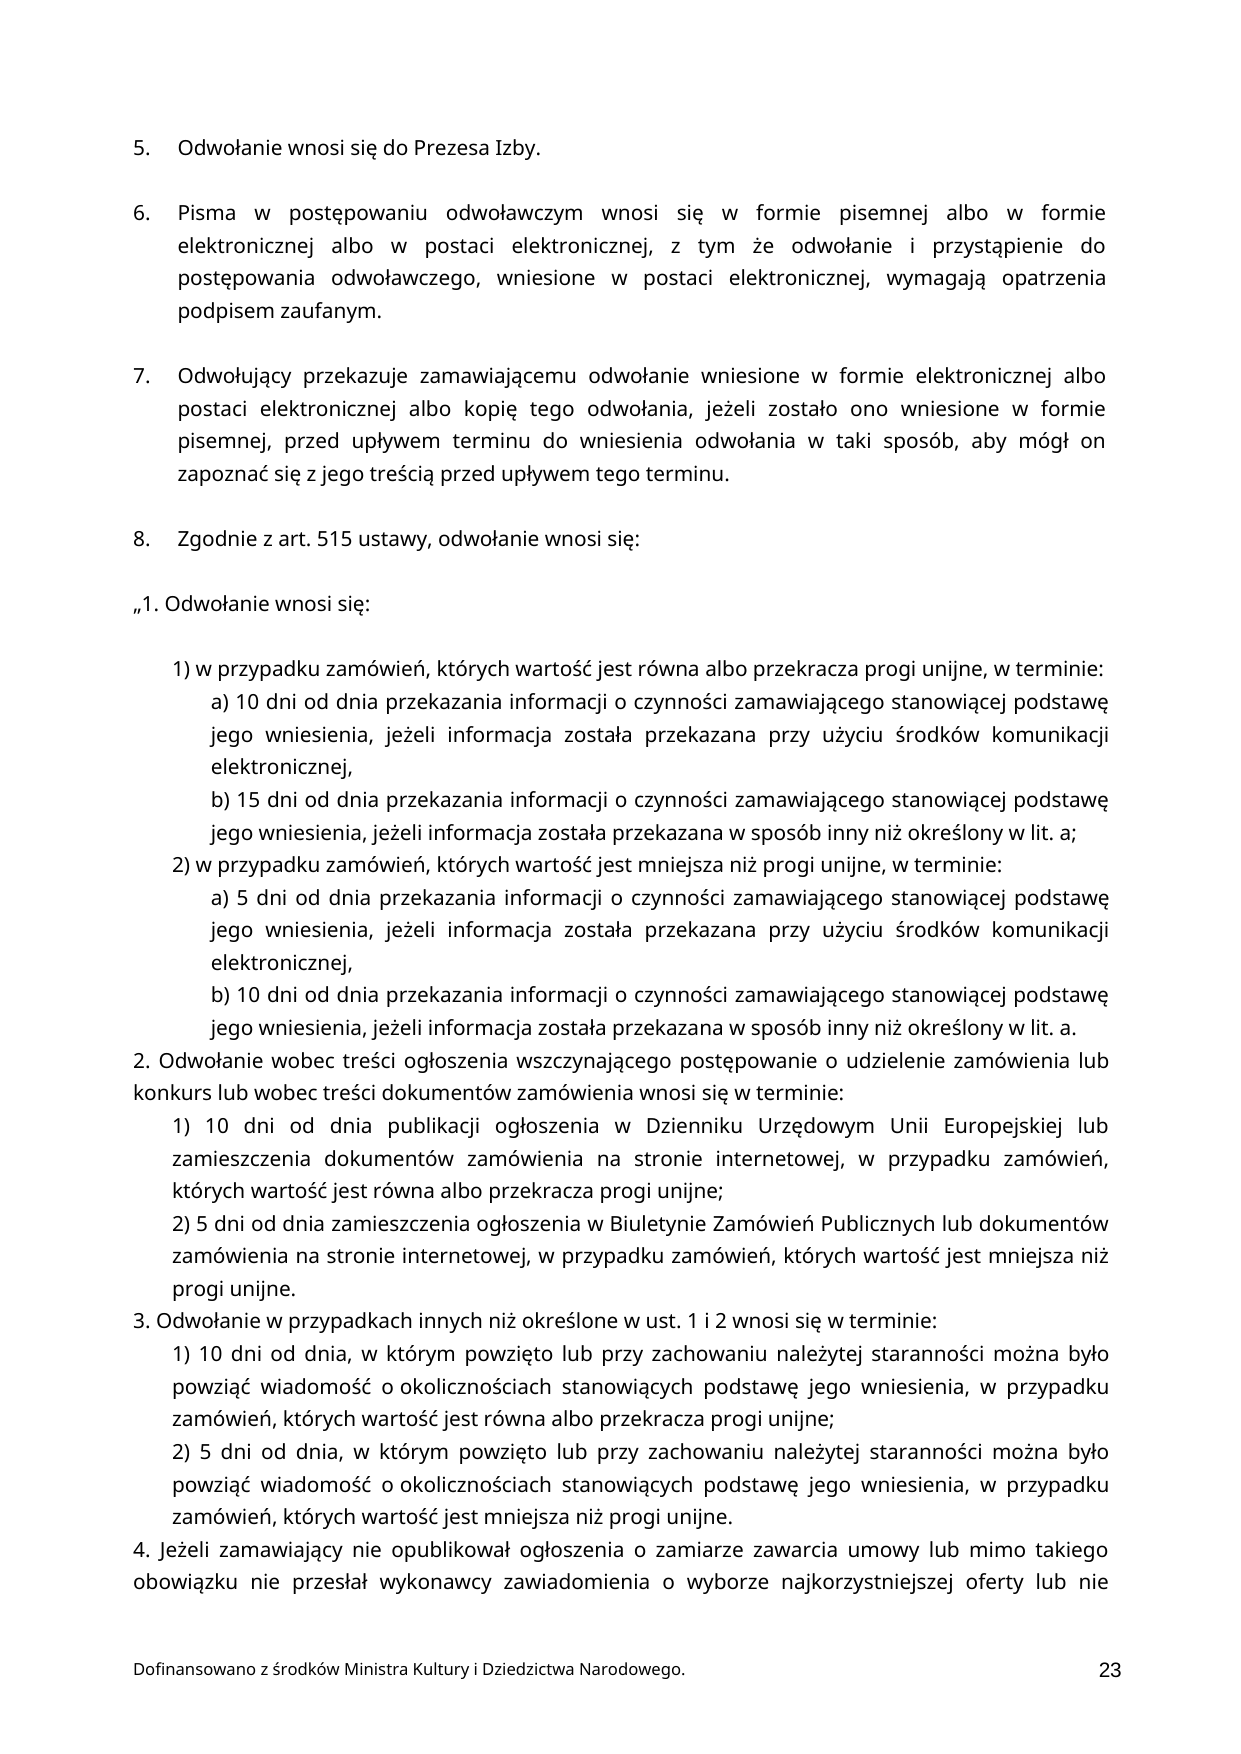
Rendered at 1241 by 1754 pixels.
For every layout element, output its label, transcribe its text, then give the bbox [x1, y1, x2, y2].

text a) 10 dni od dnia przekazania informacji o czynności zamawiającego stanowiącej podstawę jego wniesienia, jeżeli informacja została przekazana przy użyciu środków komunikacji elektronicznej, [211, 687, 1110, 781]
text 1) 10 dni od dnia publikacji ogłoszenia w Dzienniku Urzędowym Unii Europejskiej lub zamieszczenia dokumentów zamówienia na stronie internetowej, w przypadku zamówień, których wartość jest równa albo przekracza progi unijne; [172, 1111, 1110, 1205]
text 2) w przypadku zamówień, których wartość jest mniejsza niż progi unijne, w terminie: [172, 850, 1110, 879]
list Zgodnie z art. 515 ustawy, odwołanie wnosi się: [133, 524, 1107, 553]
text b) 15 dni od dnia przekazania informacji o czynności zamawiającego stanowiącej podstawę jego wniesienia, jeżeli informacja została przekazana w sposób inny niż określony w lit. a; [211, 785, 1110, 846]
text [133, 1535, 1110, 1596]
text a) 5 dni od dnia przekazania informacji o czynności zamawiającego stanowiącej podstawę jego wniesienia, jeżeli informacja została przekazana przy użyciu środków komunikacji elektronicznej, [211, 883, 1110, 976]
list Pisma w postępowaniu odwoławczym wnosi się w formie pisemnej albo w formie elektronicznej albo w postaci elektronicznej, z tym że odwołanie i przystąpienie do postępowania odwoławczego, wniesione w postaci elektronicznej, wymagają opatrzenia podpisem zaufanym. [133, 198, 1107, 324]
text 1) w przypadku zamówień, których wartość jest równa albo przekracza progi unijne, w terminie: [172, 654, 1110, 683]
list Odwołanie wnosi się do Prezesa Izby. [133, 133, 1107, 161]
text 2) 5 dni od dnia, w którym powzięto lub przy zachowaniu należytej staranności można było powziąć wiadomość o okolicznościach stanowiących podstawę jego wniesienia, w przypadku zamówień, których wartość jest mniejsza niż progi unijne. [172, 1437, 1110, 1531]
text „1. Odwołanie wnosi się: [133, 589, 1110, 618]
text 3. Odwołanie w przypadkach innych niż określone w ust. 1 i 2 wnosi się w terminie: [133, 1307, 1110, 1335]
text b) 10 dni od dnia przekazania informacji o czynności zamawiającego stanowiącej podstawę jego wniesienia, jeżeli informacja została przekazana w sposób inny niż określony w lit. a. [211, 981, 1110, 1042]
list Odwołujący przekazuje zamawiającemu odwołanie wniesione w formie elektronicznej albo postaci elektronicznej albo kopię tego odwołania, jeżeli zostało ono wniesione w formie pisemnej, przed upływem terminu do wniesienia odwołania w taki sposób, aby mógł on zapoznać się z jego treścią przed upływem tego terminu. [133, 361, 1107, 487]
text 1) 10 dni od dnia, w którym powzięto lub przy zachowaniu należytej staranności można było powziąć wiadomość o okolicznościach stanowiących podstawę jego wniesienia, w przypadku zamówień, których wartość jest równa albo przekracza progi unijne; [172, 1339, 1110, 1433]
text 2. Odwołanie wobec treści ogłoszenia wszczynającego postępowanie o udzielenie zamówienia lub konkurs lub wobec treści dokumentów zamówienia wnosi się w terminie: [133, 1046, 1110, 1107]
text 2) 5 dni od dnia zamieszczenia ogłoszenia w Biuletynie Zamówień Publicznych lub dokumentów zamówienia na stronie internetowej, w przypadku zamówień, których wartość jest mniejsza niż progi unijne. [172, 1209, 1110, 1302]
